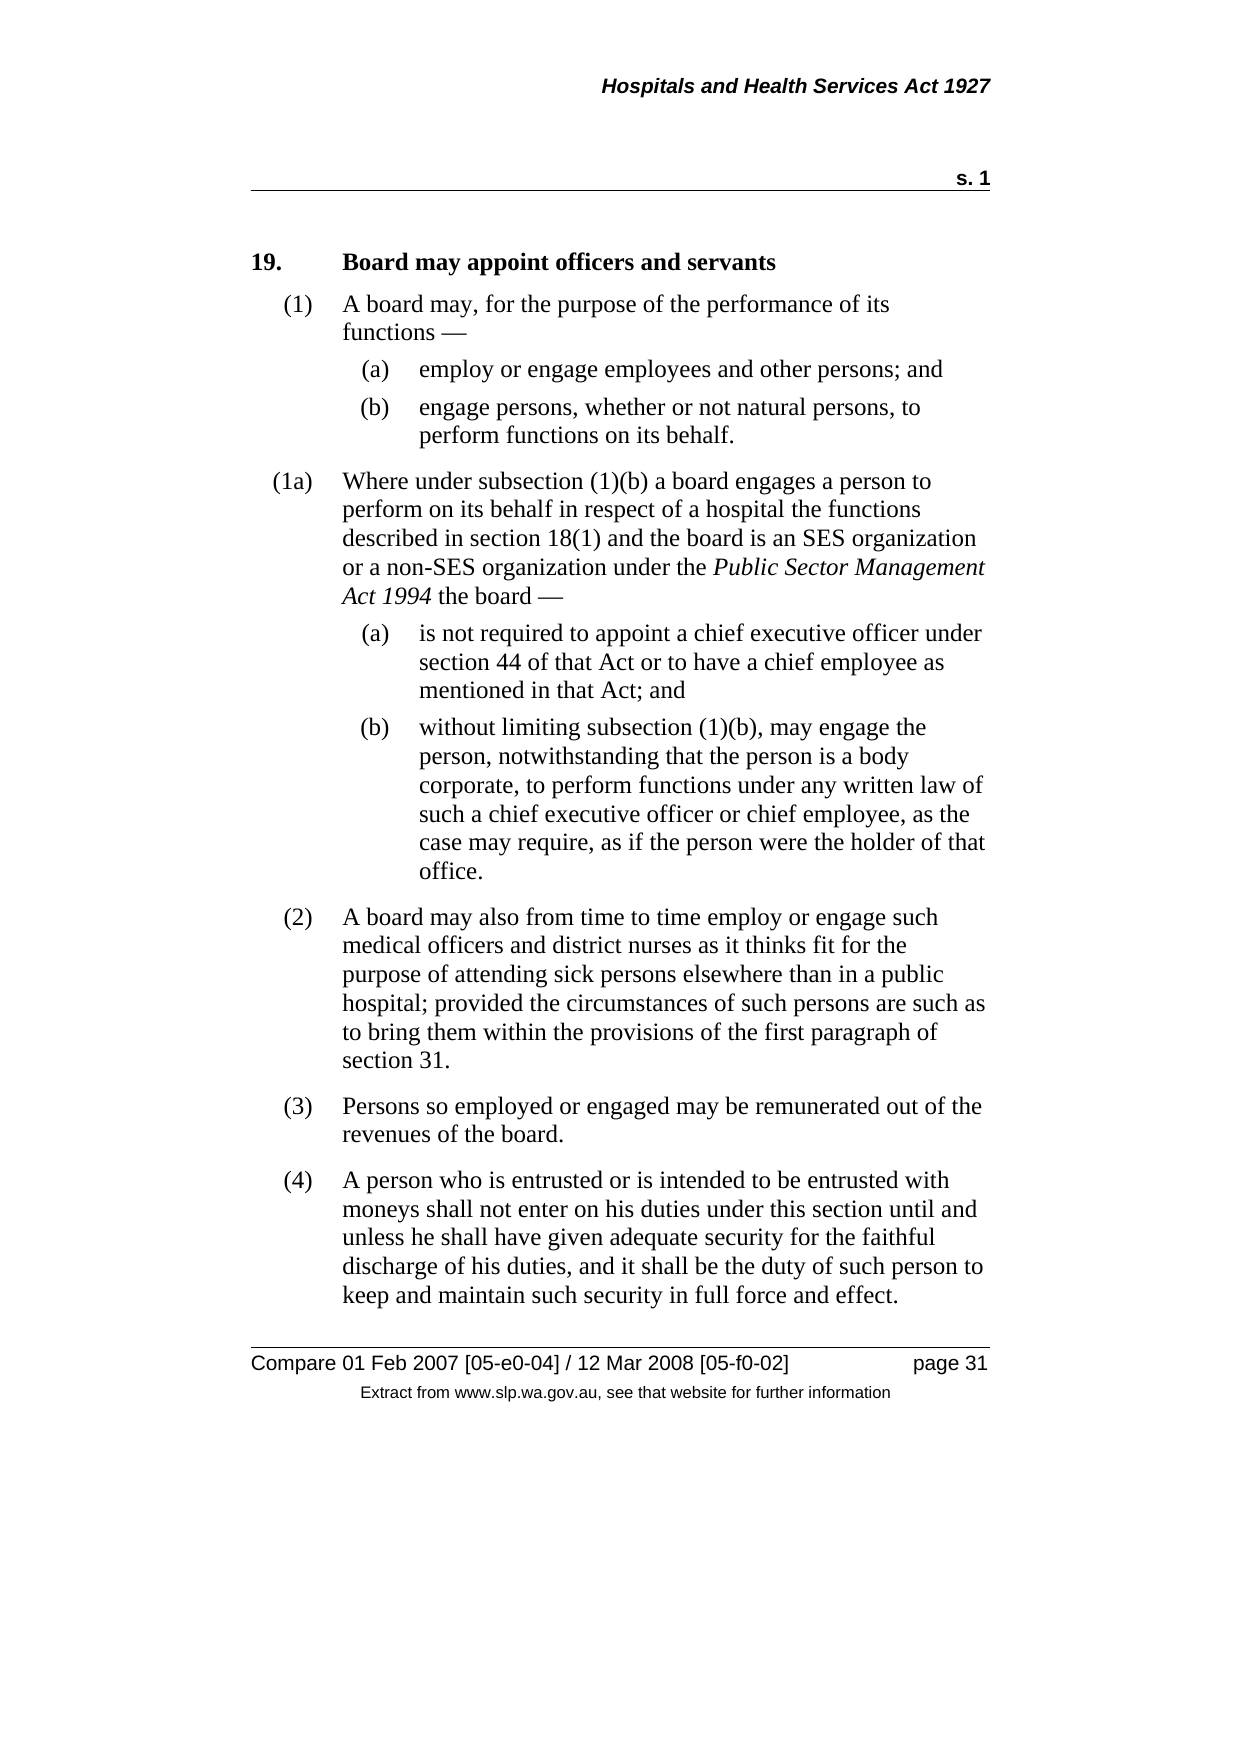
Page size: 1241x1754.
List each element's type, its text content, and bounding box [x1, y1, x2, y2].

text (b) engage persons, whether or not natural persons, to perform functions on its behalf. [251, 392, 990, 449]
subtitle 19. Board may appoint officers and servants [251, 247, 990, 276]
text (1) A board may, for the purpose of the performance of its functions — [251, 289, 990, 346]
text (2) A board may also from time to time employ or engage such medical officers and district nurses as it thinks fit for the purpose of attending sick persons elsewhere than in a public hospital; provided the circumstances of such persons are such as to bring them within the provisions of the first paragraph of section 31. [251, 902, 990, 1074]
text (1a) Where under subsection (1)(b) a board engages a person to perform on its behalf in respect of a hospital the functions described in section 18(1) and the board is an SES organization or a non-SES organization under the Public Sector Management Act 1994 the board — [251, 466, 990, 609]
text (a) employ or engage employees and other persons; and [251, 354, 990, 383]
text (a) is not required to appoint a chief executive officer under section 44 of that Act or to have a chief employee as mentioned in that Act; and [251, 618, 990, 704]
text (4) A person who is entrusted or is intended to be entrusted with moneys shall not enter on his duties under this section until and unless he shall have given adequate security for the faithful discharge of his duties, and it shall be the duty of such person to keep and maintain such security in full force and effect. [251, 1165, 990, 1309]
text (3) Persons so employed or engaged may be remunerated out of the revenues of the board. [251, 1091, 990, 1148]
text (b) without limiting subsection (1)(b), may engage the person, notwithstanding that the person is a body corporate, to perform functions under any written law of such a chief executive officer or chief employee, as the case may require, as if the person were the holder of that office. [251, 712, 990, 885]
